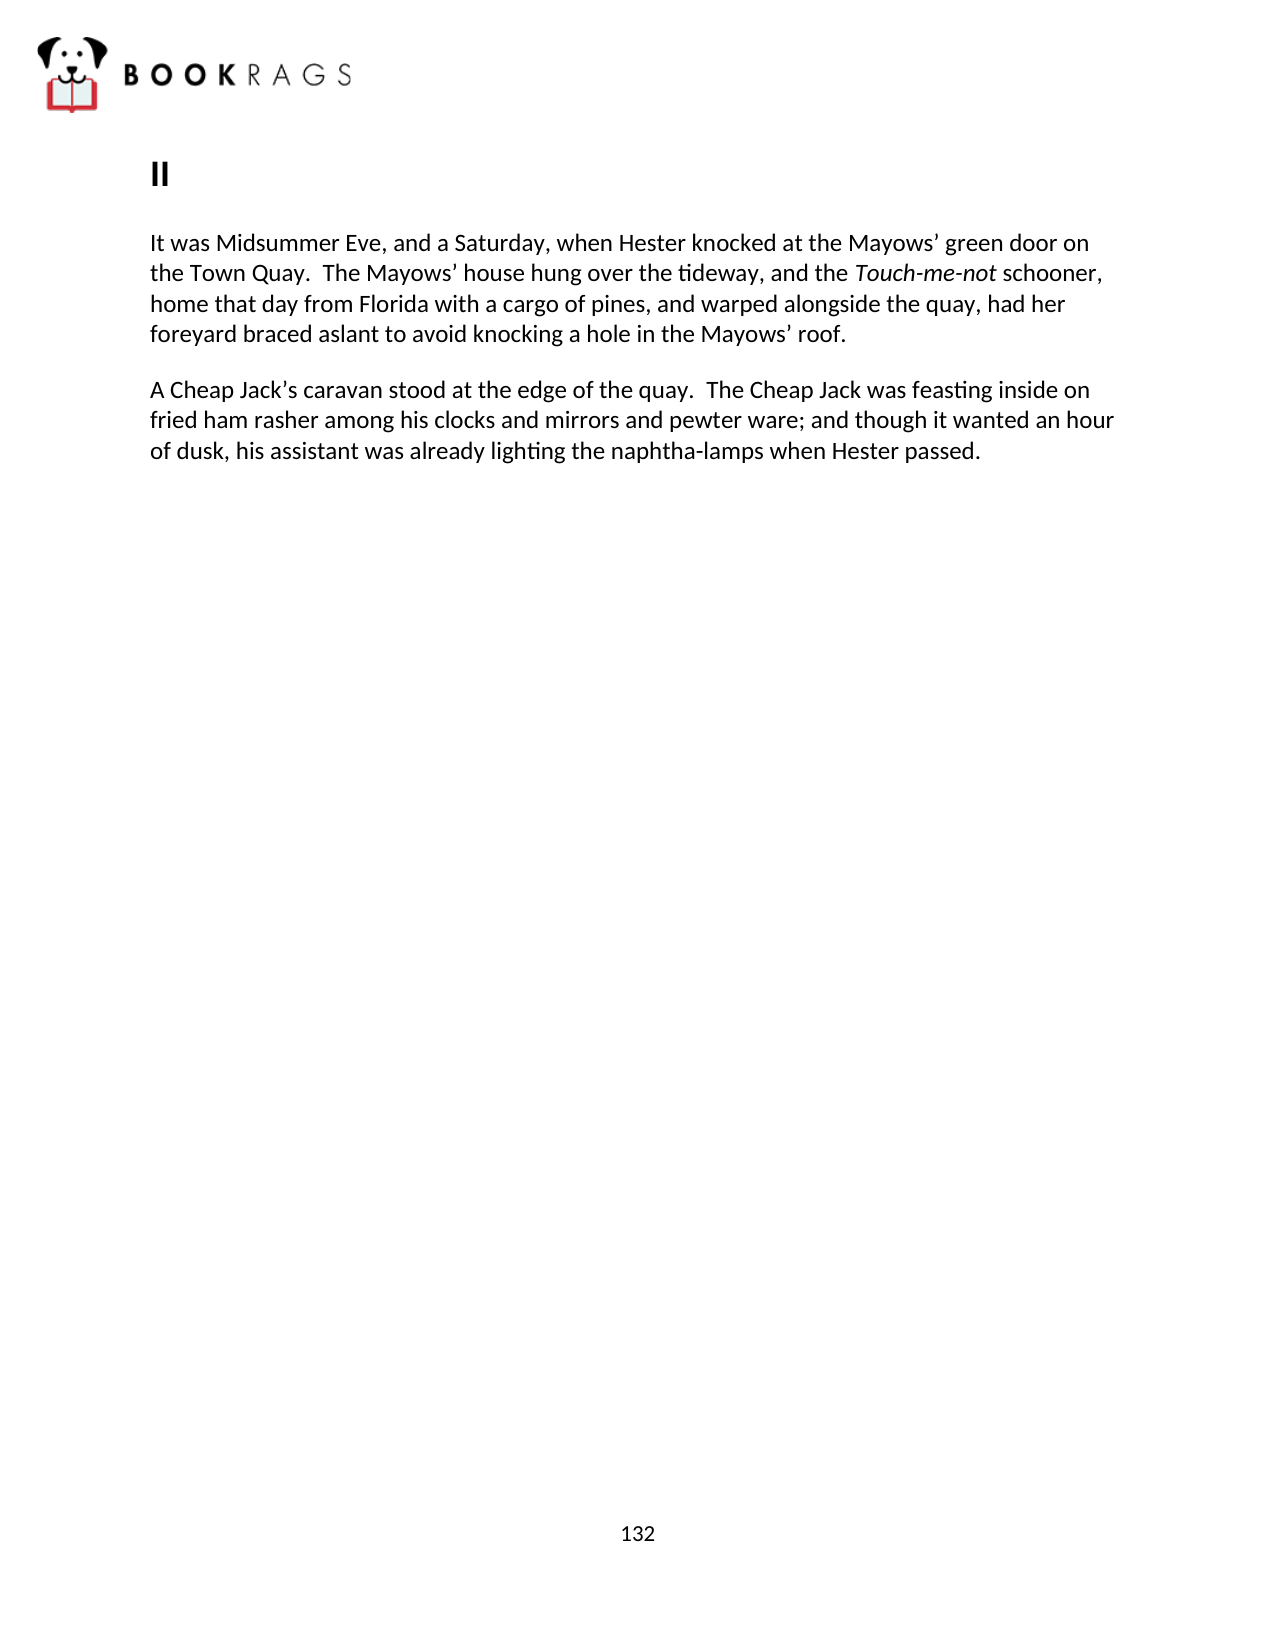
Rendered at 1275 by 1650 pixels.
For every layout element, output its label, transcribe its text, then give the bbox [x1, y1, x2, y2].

text It was Midsummer Eve, and a Saturday, when Hester knocked at the Mayows’ green door on the Town Quay. The Mayows’ house hung over the tideway, and the Touch-me-not schooner, home that day from Florida with a cargo of pines, and warped alongside the quay, had her foreyard braced aslant to avoid knocking a hole in the Mayows’ roof. [150, 227, 1125, 349]
text II [150, 150, 1125, 196]
text A Cheap Jack’s caravan stood at the edge of the quay. The Cheap Jack was feasting inside on fried ham rasher among his clocks and mirrors and pewter ware; and though it wanted an hour of dusk, his assistant was already lighting the naphtha-lamps when Hester passed. [150, 374, 1125, 466]
picture [37, 37, 351, 113]
